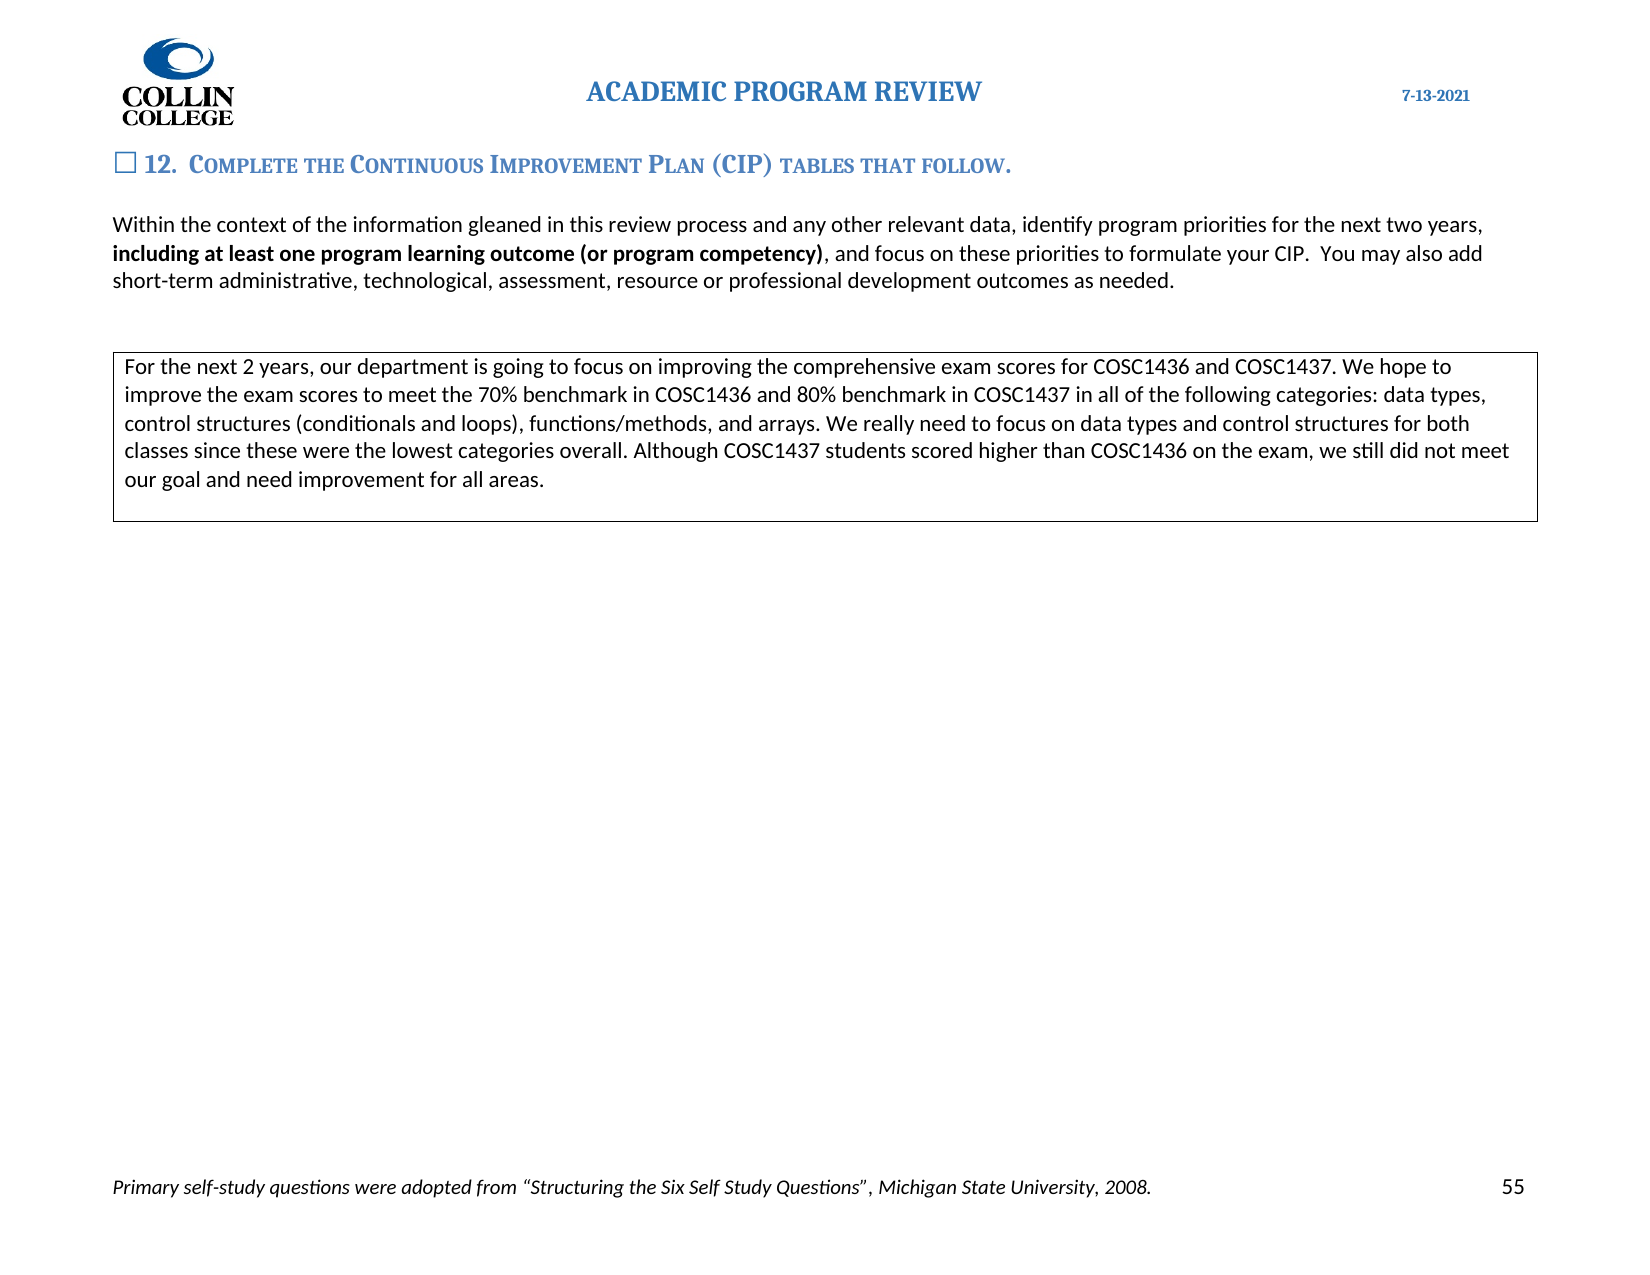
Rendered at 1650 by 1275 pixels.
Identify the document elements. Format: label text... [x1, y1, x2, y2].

text 12. Complete the Continuous Improvement Plan (CIP) tables that follow. [112, 142, 1537, 210]
text Within the context of the information gleaned in this review process and any other relevant data, identify program priorities for the next two years, including at least one program learning outcome (or program competency), and focus on these priorities to formulate your CIP. You may also add short-term administrative, technological, assessment, resource or professional development outcomes as needed. [112, 211, 1516, 295]
picture [120, 34, 236, 128]
